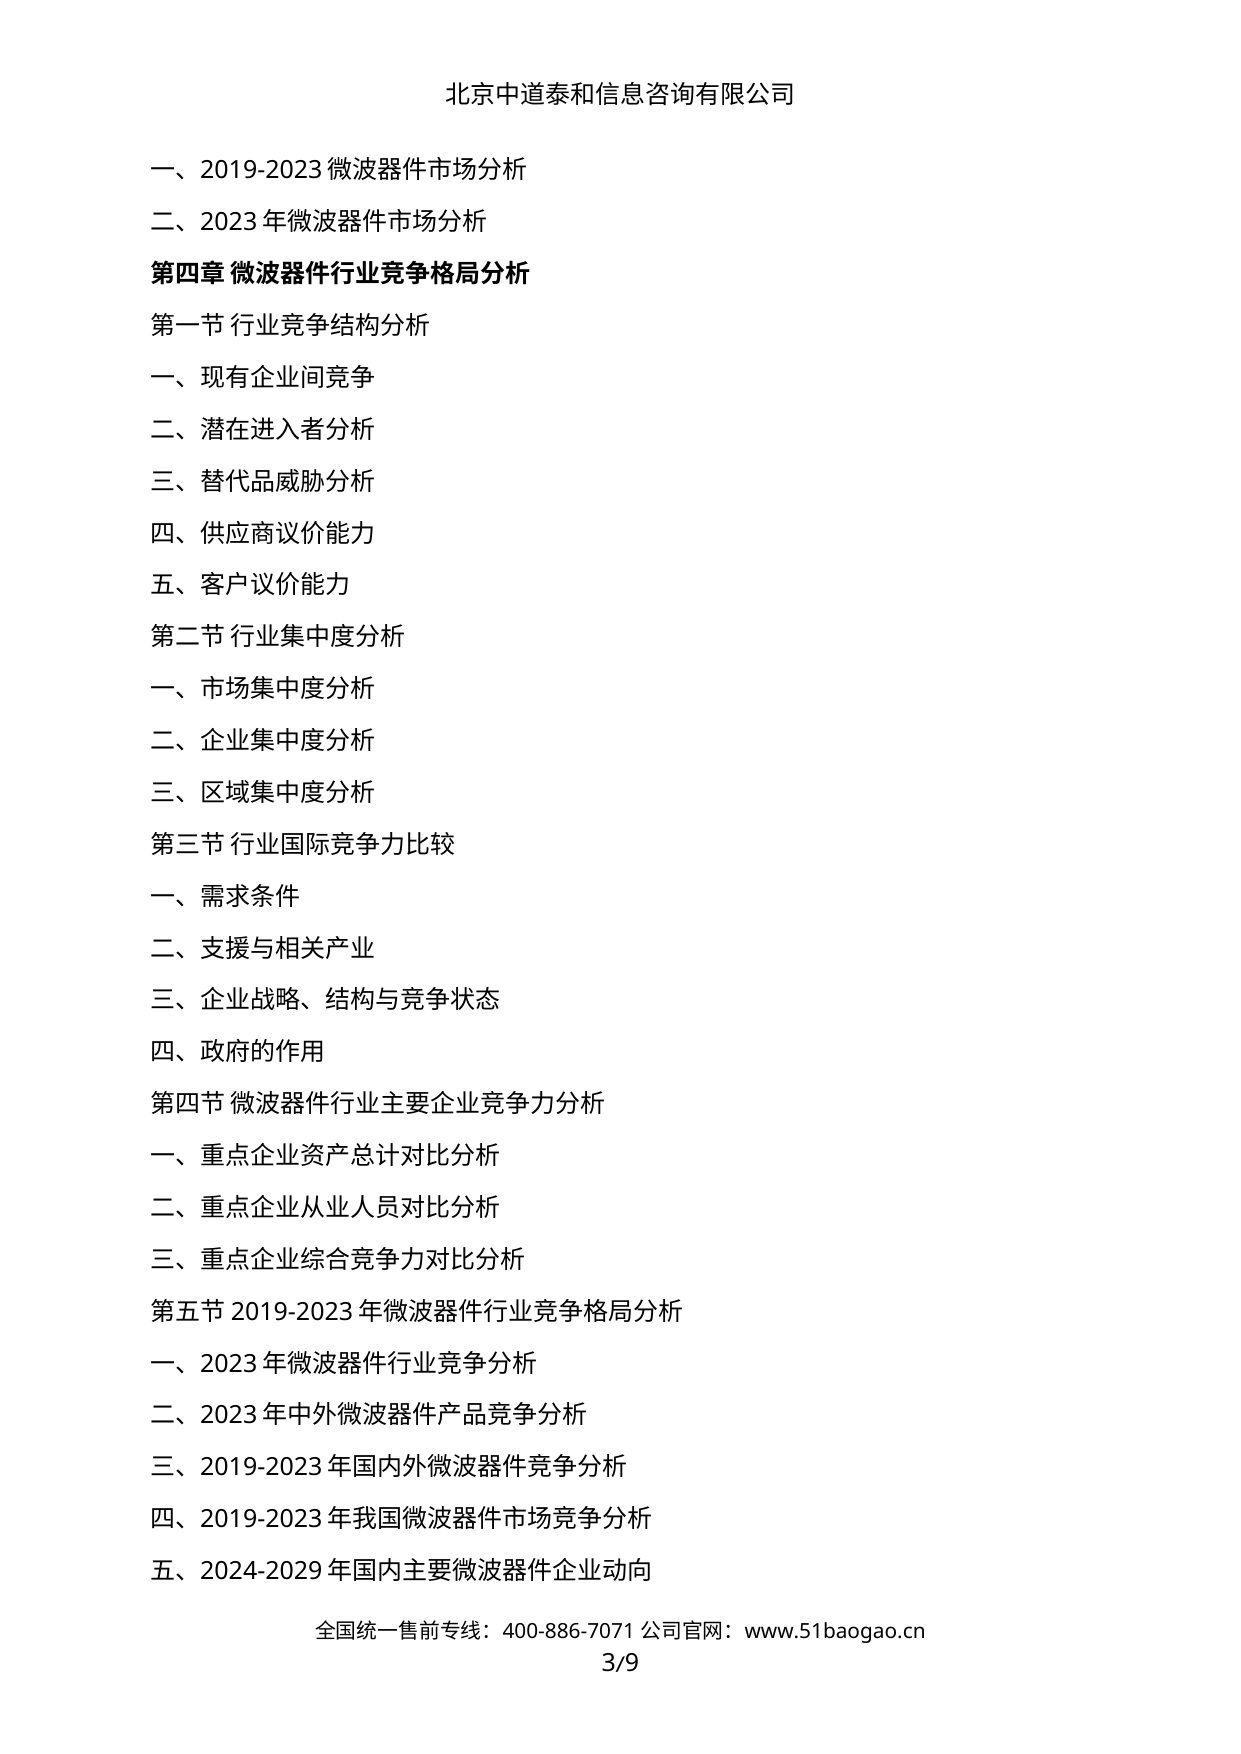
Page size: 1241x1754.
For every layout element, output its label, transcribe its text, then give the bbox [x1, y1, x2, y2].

text 二、企业集中度分析 [150, 721, 1090, 757]
text 一、市场集中度分析 [150, 669, 1090, 705]
text 一、现有企业间竞争 [150, 357, 1090, 394]
text 二、潜在进入者分析 [150, 409, 1090, 446]
text 第二节 行业集中度分析 [150, 617, 1090, 653]
text 三、重点企业综合竞争力对比分析 [150, 1239, 1090, 1276]
text 三、企业战略、结构与竞争状态 [150, 980, 1090, 1016]
text 二、重点企业从业人员对比分析 [150, 1187, 1090, 1224]
text 三、替代品威胁分析 [150, 461, 1090, 497]
text 三、区域集中度分析 [150, 772, 1090, 809]
text 一、2023年微波器件行业竞争分析 [150, 1343, 1090, 1379]
text 第四章 微波器件行业竞争格局分析 [150, 254, 1090, 290]
text 第三节 行业国际竞争力比较 [150, 824, 1090, 861]
text 第四节 微波器件行业主要企业竞争力分析 [150, 1084, 1090, 1120]
text 四、政府的作用 [150, 1032, 1090, 1068]
text 四、2019-2023年我国微波器件市场竞争分析 [150, 1499, 1090, 1535]
text 四、供应商议价能力 [150, 513, 1090, 549]
text 二、2023年微波器件市场分析 [150, 202, 1090, 238]
text 一、重点企业资产总计对比分析 [150, 1136, 1090, 1172]
text 二、2023年中外微波器件产品竞争分析 [150, 1395, 1090, 1431]
text 一、需求条件 [150, 876, 1090, 912]
text 第一节 行业竞争结构分析 [150, 306, 1090, 342]
text 三、2019-2023年国内外微波器件竞争分析 [150, 1447, 1090, 1483]
text 五、2024-2029年国内主要微波器件企业动向 [150, 1551, 1090, 1587]
text 二、支援与相关产业 [150, 928, 1090, 964]
text 第五节 2019-2023年微波器件行业竞争格局分析 [150, 1291, 1090, 1327]
text 五、客户议价能力 [150, 565, 1090, 601]
text 一、2019-2023微波器件市场分析 [150, 150, 1090, 186]
